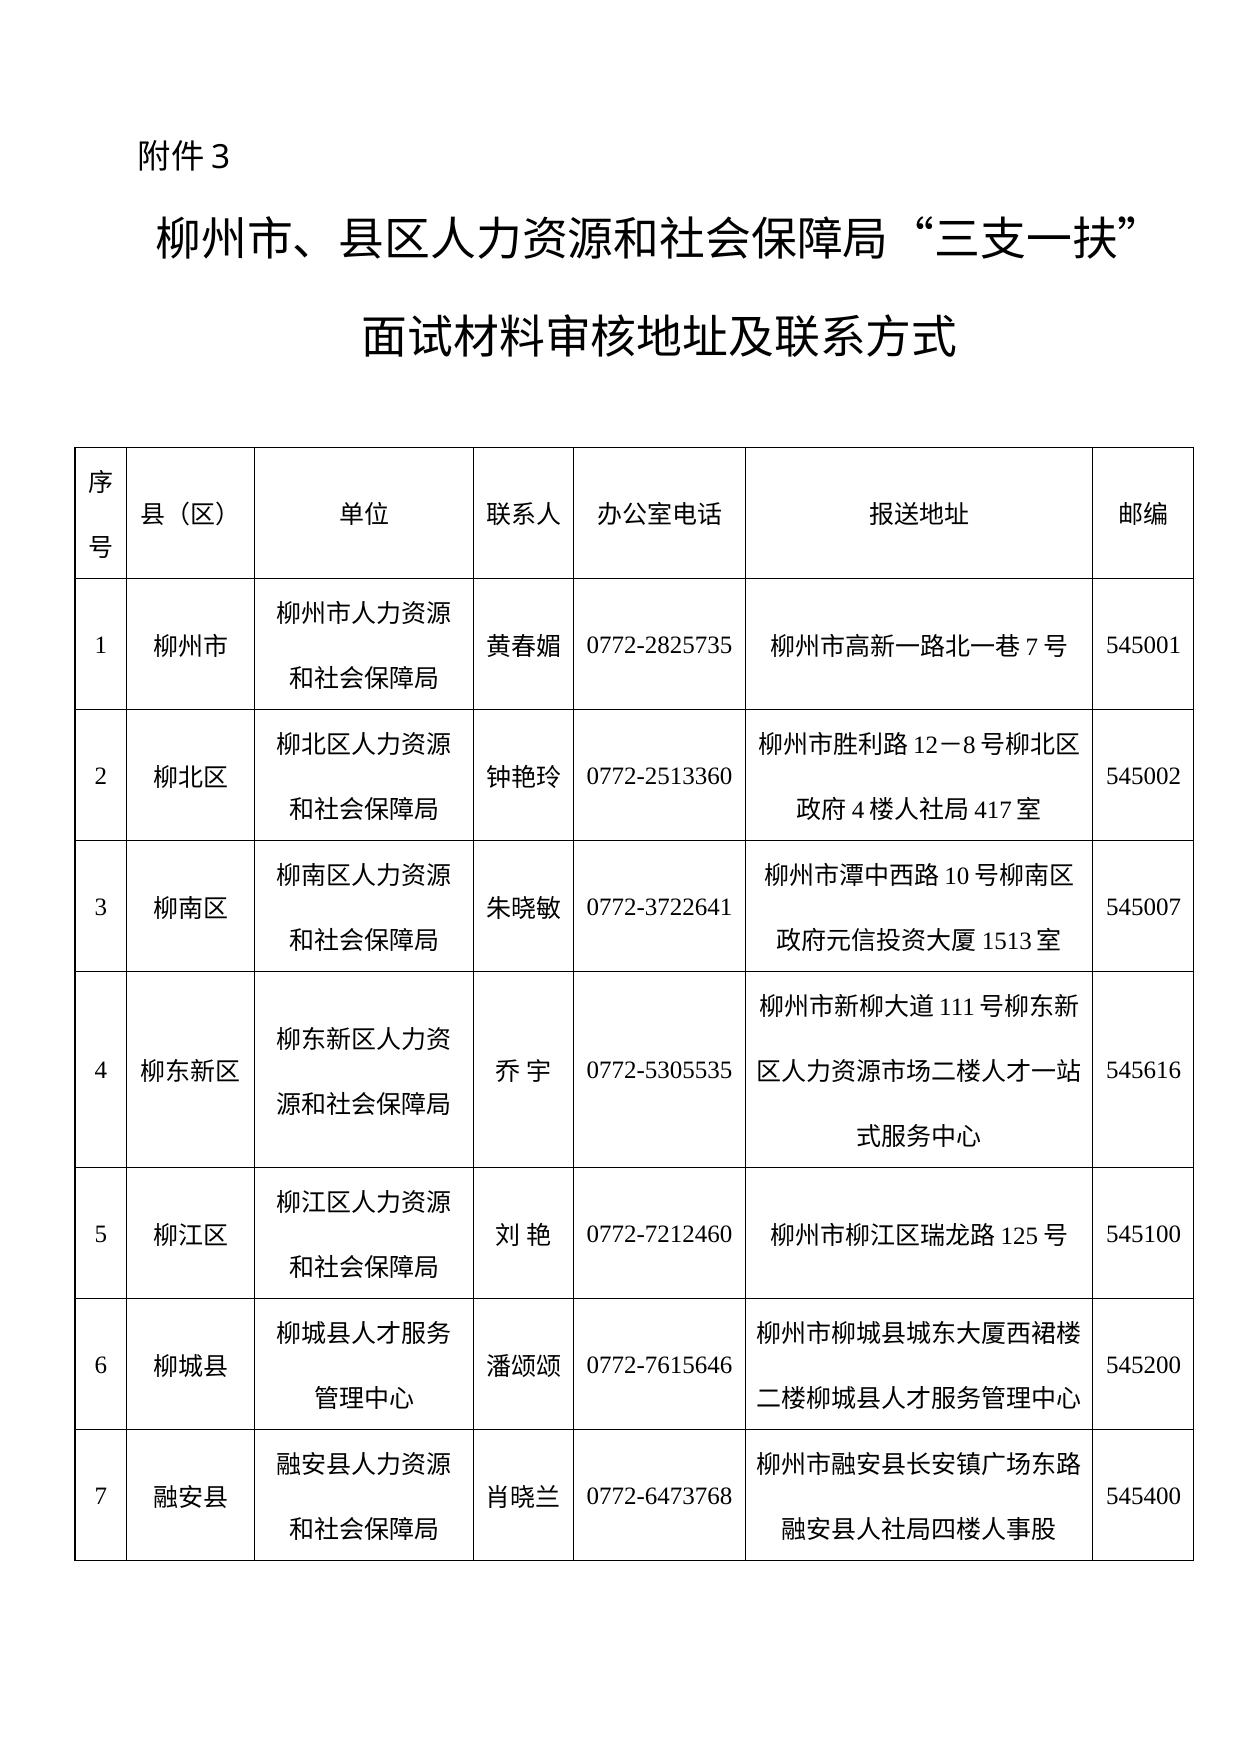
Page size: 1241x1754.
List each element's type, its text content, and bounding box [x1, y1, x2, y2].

table_cell 0772-6473768 [574, 1430, 745, 1560]
table_cell 1 [76, 579, 126, 709]
table_cell 县（区） [127, 448, 254, 578]
table_cell 黄春媚 [474, 579, 573, 709]
table_cell 0772-7212460 [574, 1168, 745, 1298]
table_cell 4 [76, 972, 126, 1167]
table_cell 柳城县 [127, 1299, 254, 1429]
table_cell 0772-2513360 [574, 710, 745, 840]
table_cell 联系人 [474, 448, 573, 578]
table_cell 2 [76, 710, 126, 840]
table_cell 545200 [1093, 1299, 1193, 1429]
table_cell 柳东新区 [127, 972, 254, 1167]
table_cell 柳州市高新一路北一巷7号 [746, 579, 1092, 709]
table_cell 0772-2825735 [574, 579, 745, 709]
table_cell 柳南区 [127, 841, 254, 971]
table_cell 545100 [1093, 1168, 1193, 1298]
table_cell 柳北区 [127, 710, 254, 840]
table_cell 融安县人力资源 和社会保障局 [255, 1430, 473, 1560]
table_cell 单位 [255, 448, 473, 578]
table_cell 柳州市 [127, 579, 254, 709]
table_cell 肖晓兰 [474, 1430, 573, 1560]
table_cell 序号 [76, 448, 126, 578]
table_cell 545002 [1093, 710, 1193, 840]
table_cell 钟艳玲 [474, 710, 573, 840]
table_cell 办公室电话 [574, 448, 745, 578]
table_cell 柳州市新柳大道111号柳东新区人力资源市场二楼人才一站式服务中心 [746, 972, 1092, 1167]
table_cell 潘颂颂 [474, 1299, 573, 1429]
table_cell 柳州市人力资源 和社会保障局 [255, 579, 473, 709]
table_cell 0772-5305535 [574, 972, 745, 1167]
table_cell 朱晓敏 [474, 841, 573, 971]
table_cell 融安县 [127, 1430, 254, 1560]
table_cell 0772-3722641 [574, 841, 745, 971]
table_cell 柳州市融安县长安镇广场东路融安县人社局四楼人事股 [746, 1430, 1092, 1560]
table_cell 柳州市胜利路12－8号柳北区政府4楼人社局417室 [746, 710, 1092, 840]
table_cell 柳北区人力资源 和社会保障局 [255, 710, 473, 840]
table_cell 545400 [1093, 1430, 1193, 1560]
table_cell 545001 [1093, 579, 1193, 709]
table_cell 3 [76, 841, 126, 971]
table_cell 545007 [1093, 841, 1193, 971]
table_cell 邮编 [1093, 448, 1193, 578]
table_cell 柳南区人力资源 和社会保障局 [255, 841, 473, 971]
table_cell 柳江区人力资源和社会保障局 [255, 1168, 473, 1298]
table_cell 0772-7615646 [574, 1299, 745, 1429]
table_cell 柳东新区人力资源和社会保障局 [255, 972, 473, 1167]
table_cell 报送地址 [746, 448, 1092, 578]
table_cell 6 [76, 1299, 126, 1429]
table_cell 柳州市潭中西路10号柳南区政府元信投资大厦1513室 [746, 841, 1092, 971]
table_cell 柳州市柳城县城东大厦西裙楼二楼柳城县人才服务管理中心 [746, 1299, 1092, 1429]
table_cell 乔 宇 [474, 972, 573, 1167]
table_cell 柳城县人才服务管理中心 [255, 1299, 473, 1429]
table_cell 7 [76, 1430, 126, 1560]
table_cell 柳江区 [127, 1168, 254, 1298]
table_cell 545616 [1093, 972, 1193, 1167]
table_cell 5 [76, 1168, 126, 1298]
table_cell 刘 艳 [474, 1168, 573, 1298]
table_cell 柳州市柳江区瑞龙路125号 [746, 1168, 1092, 1298]
table_header 附件3 柳州市、县区人力资源和社会保障局“三支一扶” 面试材料审核地址及联系方式 [126, 122, 1192, 447]
